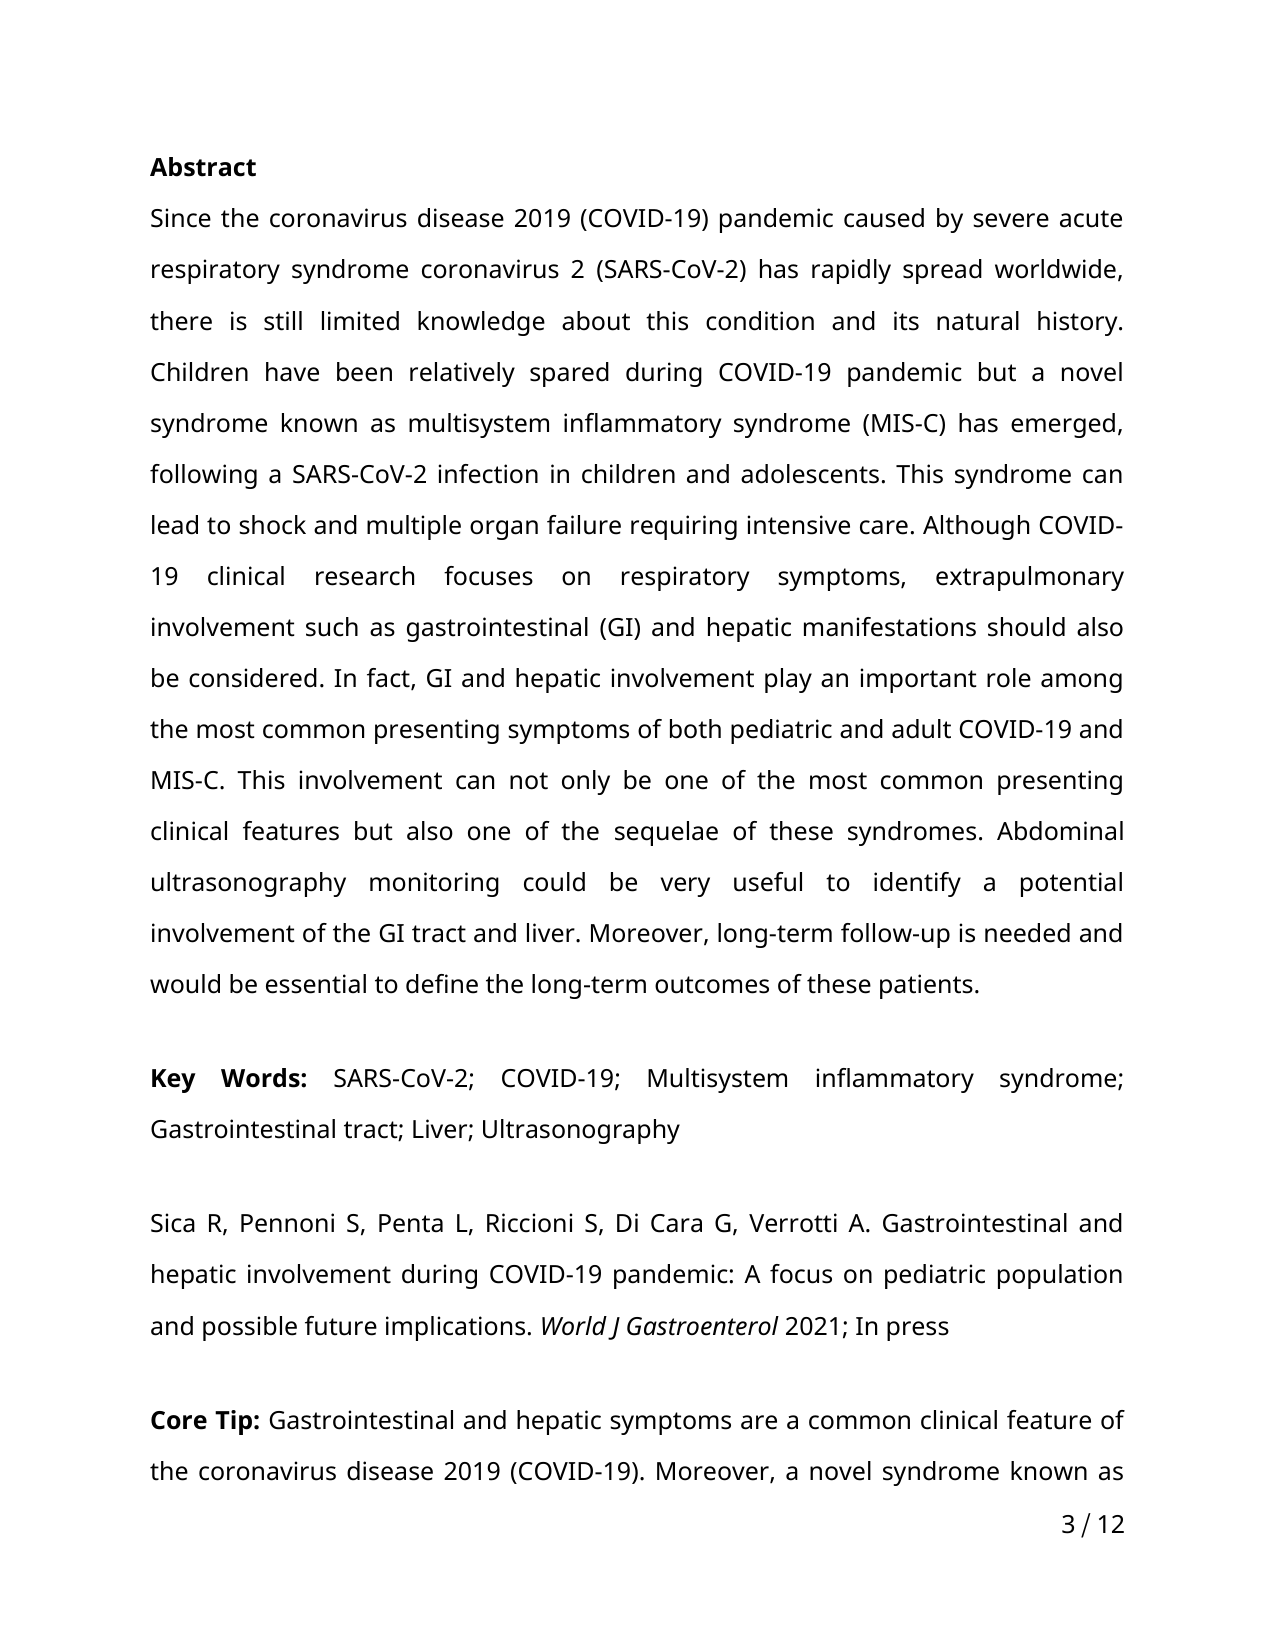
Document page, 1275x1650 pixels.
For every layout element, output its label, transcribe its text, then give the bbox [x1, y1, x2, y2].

text Since the coronavirus disease 2019 (COVID-19) pandemic caused by severe acute respiratory syndrome coronavirus 2 (SARS-CoV-2) has rapidly spread worldwide, there is still limited knowledge about this condition and its natural history. Children have been relatively spared during COVID-19 pandemic but a novel syndrome known as multisystem inflammatory syndrome (MIS-C) has emerged, following a SARS-CoV-2 infection in children and adolescents. This syndrome can lead to shock and multiple organ failure requiring intensive care. Although COVID-19 clinical research focuses on respiratory symptoms, extrapulmonary involvement such as gastrointestinal (GI) and hepatic manifestations should also be considered. In fact, GI and hepatic involvement play an important role among the most common presenting symptoms of both pediatric and adult COVID-19 and MIS-C. This involvement can not only be one of the most common presenting clinical features but also one of the sequelae of these syndromes. Abdominal ultrasonography monitoring could be very useful to identify a potential involvement of the GI tract and liver. Moreover, long-term follow-up is needed and would be essential to define the long-term outcomes of these patients. [150, 201, 1125, 1001]
text Abstract [150, 150, 1125, 184]
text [150, 1402, 1125, 1487]
text Sica R, Pennoni S, Penta L, Riccioni S, Di Cara G, Verrotti A. Gastrointestinal and hepatic involvement during COVID-19 pandemic: A focus on pediatric population and possible future implications. World J Gastroenterol 2021; In press [150, 1206, 1125, 1342]
text Key Words: SARS-CoV-2; COVID-19; Multisystem inflammatory syndrome; Gastrointestinal tract; Liver; Ultrasonography [150, 1061, 1125, 1146]
